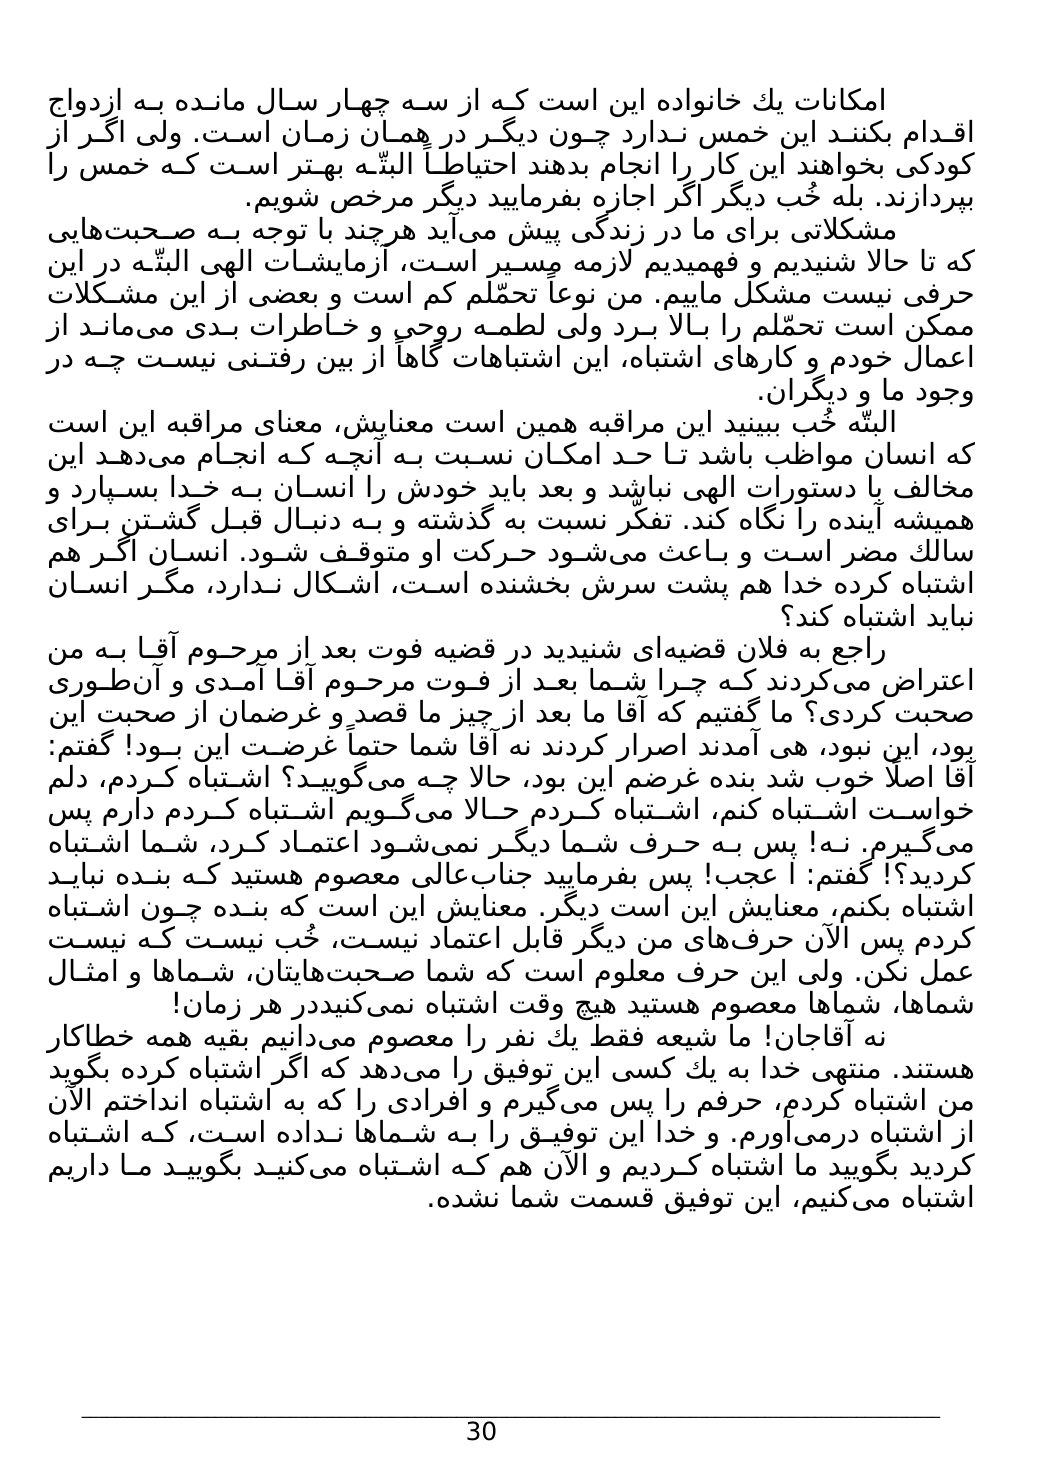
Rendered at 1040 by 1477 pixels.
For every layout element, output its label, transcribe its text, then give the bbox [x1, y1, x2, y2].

text مشكلاتی برای ما در زندگی پیش می‌آید هرچند با توجه به صحبت‌هایی كه تا حالا شنیدیم و فهمیدیم لازمه مسیر است، آزمایشات الهی البتّه در این حرفی نیست مشكل ماییم. من نوعاً تحمّلم كم است و بعضی از این مشكلات ممكن است تحمّلم را بالا برد ولی لطمه روحی و خاطرات بدی می‌ماند از اعمال خودم و كارهای اشتباه، این اشتباهات گاهاً از بین رفتنی نیست چه در وجود ما و دیگران. [47, 213, 975, 407]
text نه آقاجان! ما شیعه فقط یك نفر را معصوم می‌دانیم بقیه همه خطاكار هستند. منتهی خدا به یك كسی این توفیق را می‌دهد كه اگر اشتباه كرده بگوید من اشتباه كردم، حرفم را پس می‌گیرم و افرادی را كه به اشتباه انداختم الآن از اشتباه درمی‌آورم. و خدا این توفیق را به شماها نداده است، كه اشتباه كردید بگویید ما اشتباه كردیم و الآن هم كه اشتباه می‌كنید بگویید ما داریم اشتباه می‌كنیم، این توفیق قسمت شما نشده. [47, 1020, 975, 1214]
text راجع به فلان قضیه‌ای شنیدید در قضیه فوت بعد از مرحوم آقا به من اعتراض می‌كردند كه چرا شما بعد از فوت مرحوم آقا آمدی و آن‌طوری صحبت كردی؟ ما گفتیم كه آقا ما بعد از چیز ما قصد و غرضمان از صحبت این بود، این نبود، هی آمدند اصرار كردند نه آقا شما حتماً غرضت این بود! گفتم: آقا اصلًا خوب شد بنده غرضم این بود، حالا چه می‌گویید؟ اشتباه كردم، دلم خواست اشتباه كنم، اشتباه كردم حالا می‌گویم اشتباه كردم دارم پس می‌گیرم. نه! پس به حرف شما دیگر نمی‌شود اعتماد كرد، شما اشتباه كردید؟! گفتم: ا عجب! پس بفرمایید جناب‌عالی معصوم هستید كه بنده نباید اشتباه بكنم، معنایش این است دیگر. معنایش این است كه بنده چون اشتباه كردم پس الآن حرف‌های من دیگر قابل اعتماد نیست، خُب نیست كه نیست عمل نكن. ولی این حرف معلوم است كه شما صحبت‌هایتان، شماها و امثال شماها، شماها معصوم هستید هیچ وقت اشتباه نمی‌كنیددر هر زمان! [47, 633, 975, 1020]
text امكانات یك خانواده این است كه از سه چهار سال مانده به ازدواج اقدام بكنند این خمس ندارد چون دیگر در همان زمان است. ولی اگر از كودكی بخواهند این كار را انجام بدهند احتیاطاً البتّه بهتر است كه خمس را بپردازند. بله خُب دیگر اگر اجازه بفرمایید دیگر مرخص شویم. [47, 84, 975, 213]
text البتّه خُب ببینید این مراقبه همین است معنایش، معنای مراقبه این است كه انسان مواظب باشد تا حد امكان نسبت به آنچه كه انجام می‌دهد این مخالف با دستورات الهی نباشد و بعد باید خودش را انسان به خدا بسپارد و همیشه آینده را نگاه كند. تفكّر نسبت به گذشته و به دنبال قبل گشتن برای سالك مضر است و باعث می‌شود حركت او متوقف شود. انسان اگر هم اشتباه كرده خدا هم پشت سرش بخشنده است، اشكال ندارد، مگر انسان نباید اشتباه كند؟ [47, 407, 975, 633]
